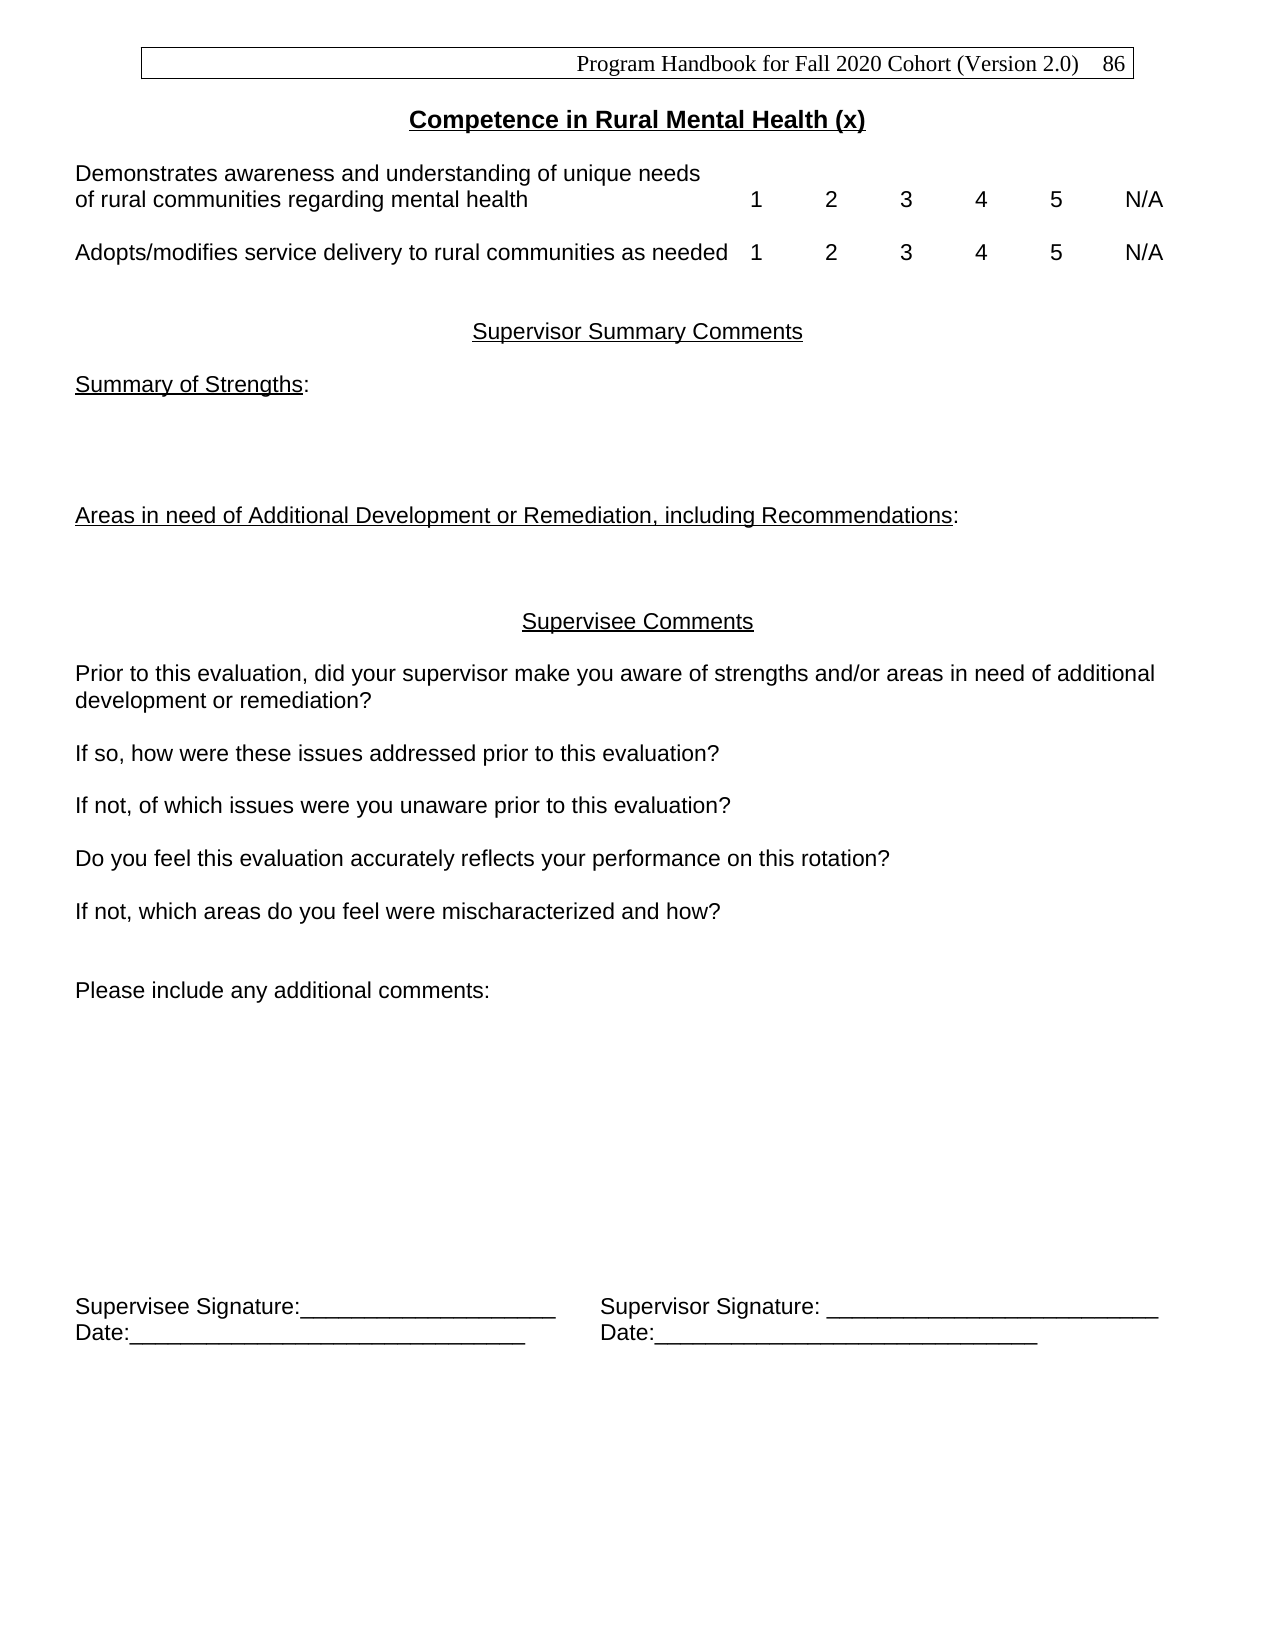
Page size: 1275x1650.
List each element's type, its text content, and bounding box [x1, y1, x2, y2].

text Supervisor Summary Comments [75, 318, 1200, 344]
text Demonstrates awareness and understanding of unique needs [75, 160, 1200, 186]
text Adopts/modifies service delivery to rural communities as needed 1 2 3 4 5 N/A [75, 239, 1200, 265]
text If so, how were these issues addressed prior to this evaluation? [75, 739, 1200, 766]
text of rural communities regarding mental health 1 2 3 4 5 N/A [75, 186, 1200, 212]
text Please include any additional comments: [75, 977, 1200, 1003]
text Summary of Strengths: [75, 371, 1200, 397]
text Prior to this evaluation, did your supervisor make you aware of strengths and/or areas in need of additional development or remediation? [75, 660, 1200, 713]
text Date:_______________________________ Date:______________________________ [75, 1319, 1200, 1346]
text Competence in Rural Mental Health (x) [75, 104, 1200, 133]
text If not, which areas do you feel were mischaracterized and how? [75, 898, 1200, 924]
text Supervisee Signature:____________________ Supervisor Signature: __________________________ [75, 1293, 1200, 1319]
text Do you feel this evaluation accurately reflects your performance on this rotation? [75, 845, 1200, 871]
text Supervisee Comments [75, 608, 1200, 634]
text Areas in need of Additional Development or Remediation, including Recommendations: [75, 502, 1200, 529]
text If not, of which issues were you unaware prior to this evaluation? [75, 792, 1200, 818]
